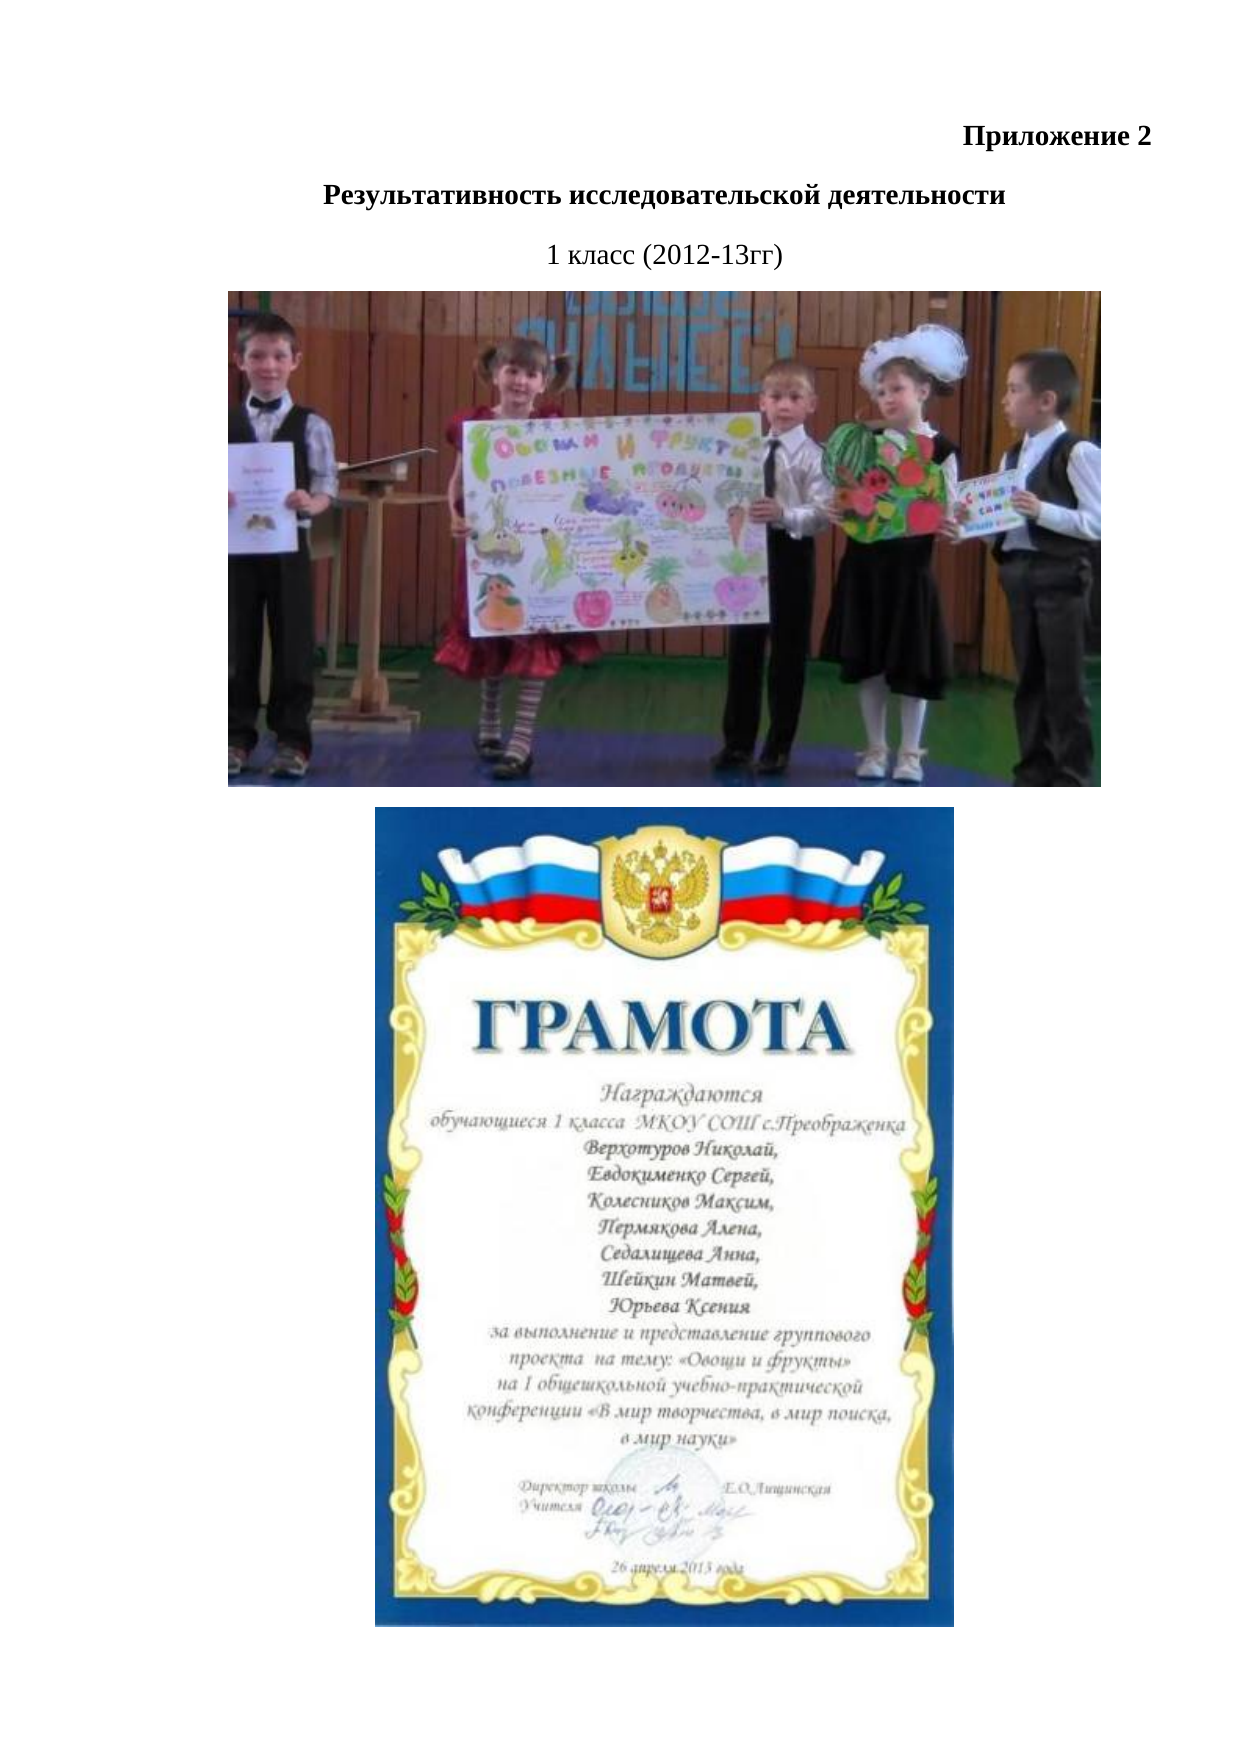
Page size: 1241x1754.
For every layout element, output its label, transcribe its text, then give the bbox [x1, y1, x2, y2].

text Приложение 2 [177, 118, 1152, 152]
text 1 класс (2012-13гг) [177, 237, 1152, 270]
picture [228, 291, 1101, 787]
picture [375, 807, 954, 1627]
text Результативность исследовательской деятельности [177, 177, 1152, 211]
